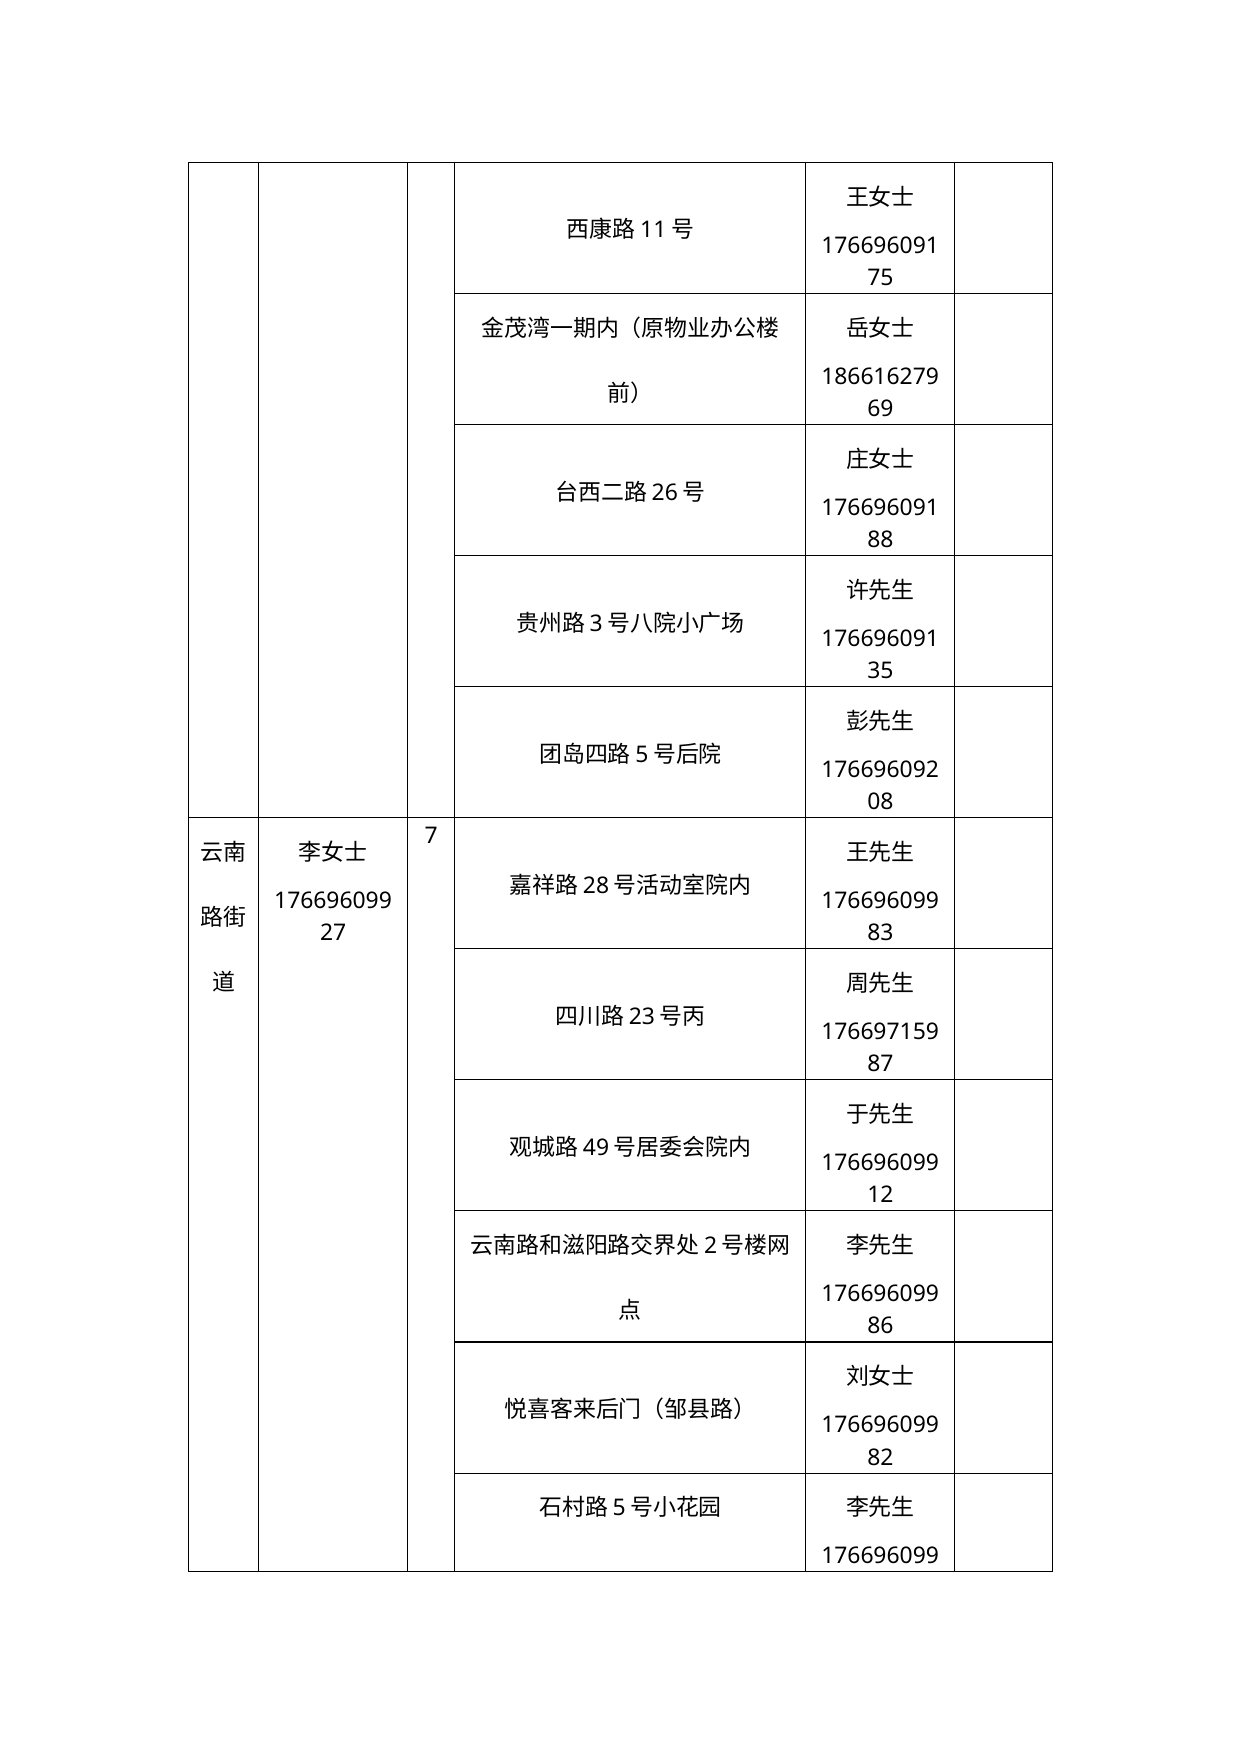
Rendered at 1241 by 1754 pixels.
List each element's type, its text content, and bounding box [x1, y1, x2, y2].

table_cell 王女士 17669609175 [806, 163, 954, 293]
table_cell 于先生 17669609912 [806, 1080, 954, 1210]
table_cell 云南路和滋阳路交界处2号楼网点 [455, 1211, 805, 1341]
table_cell 王先生 17669609983 [806, 818, 954, 948]
table_cell [955, 294, 1052, 424]
table_cell 四川路23号丙 [455, 949, 805, 1079]
table_cell 台西二路26号 [455, 425, 805, 555]
table_cell [955, 556, 1052, 686]
table_cell 石村路5号小花园 [455, 1474, 805, 1571]
table_cell 许先生 17669609135 [806, 556, 954, 686]
table_cell 彭先生 17669609208 [806, 687, 954, 817]
table_cell 云南路街道 [189, 818, 258, 1571]
table_cell 西康路11号 [455, 163, 805, 293]
table_cell 金茂湾一期内（原物业办公楼前） [455, 294, 805, 424]
table_cell [955, 687, 1052, 817]
table_cell 7 [408, 818, 454, 1571]
table_cell 观城路49号居委会院内 [455, 1080, 805, 1210]
table_cell 庄女士 17669609188 [806, 425, 954, 555]
table_cell 刘女士 17669609982 [806, 1343, 954, 1472]
table_cell 周先生 17669715987 [806, 949, 954, 1079]
table_cell 李先生 17669609965 [806, 1474, 954, 1571]
table_cell [955, 1211, 1052, 1341]
table_cell 嘉祥路28号活动室院内 [455, 818, 805, 948]
table_cell [955, 163, 1052, 293]
table_cell [955, 1080, 1052, 1210]
table_cell 李先生 17669609986 [806, 1211, 954, 1341]
table_cell 悦喜客来后门（邹县路） [455, 1343, 805, 1472]
table_cell [955, 818, 1052, 948]
table_cell 岳女士 18661627969 [806, 294, 954, 424]
table_cell 团岛四路5号后院 [455, 687, 805, 817]
table_cell [955, 1343, 1052, 1472]
table_cell 贵州路3号八院小广场 [455, 556, 805, 686]
table_cell [955, 425, 1052, 555]
table_cell 李女士 17669609927 [259, 818, 407, 1571]
table_cell [955, 949, 1052, 1079]
table_cell [955, 1474, 1052, 1571]
